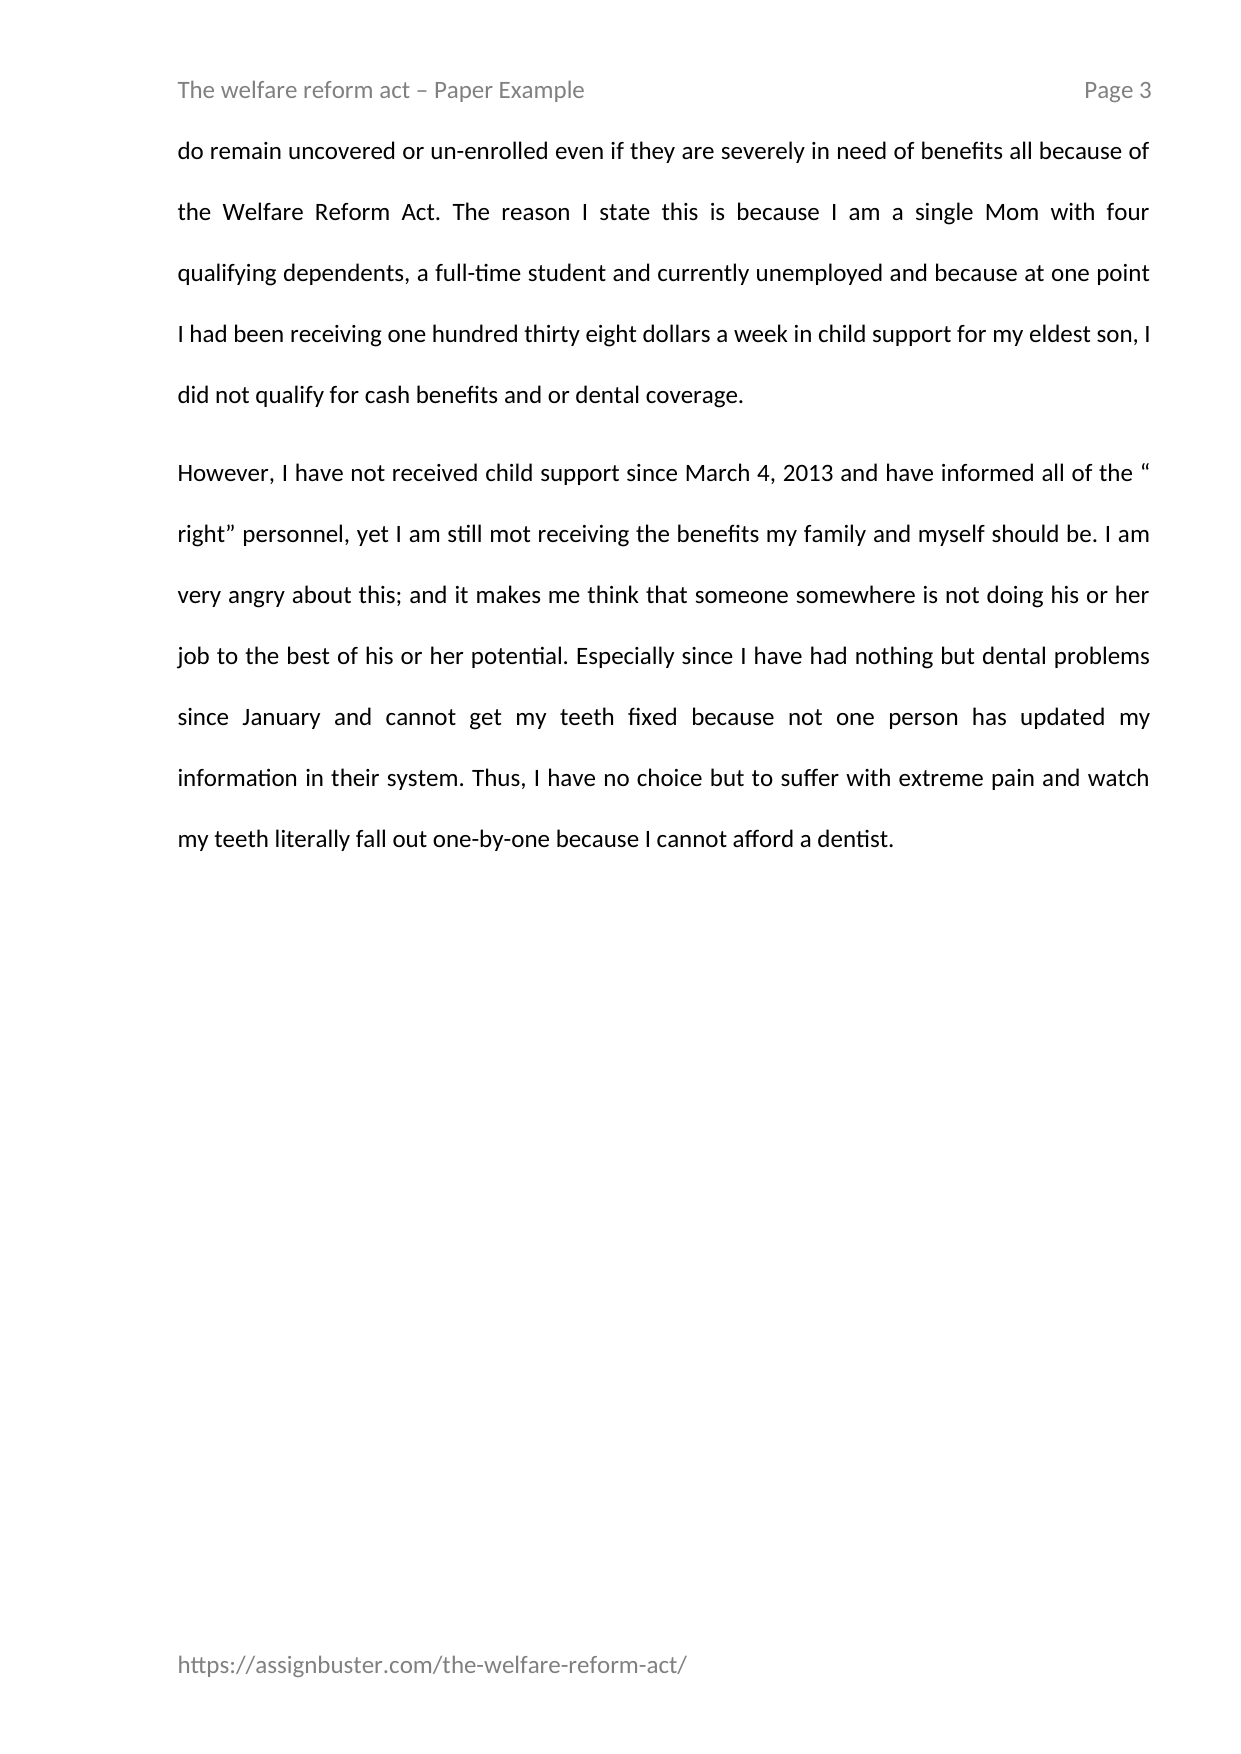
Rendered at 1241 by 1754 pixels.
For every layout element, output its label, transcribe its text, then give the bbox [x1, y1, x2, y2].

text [177, 135, 1152, 409]
text However, I have not received child support since March 4, 2013 and have informed all of the “ right” personnel, yet I am still mot receiving the benefits my family and myself should be. I am very angry about this; and it makes me think that someone somewhere is not doing his or her job to the best of his or her potential. Especially since I have had nothing but dental problems since January and cannot get my teeth fixed because not one person has updated my information in their system. Thus, I have no choice but to suffer with extreme pain and watch my teeth literally fall out one-by-one because I cannot afford a dentist. [177, 457, 1152, 853]
